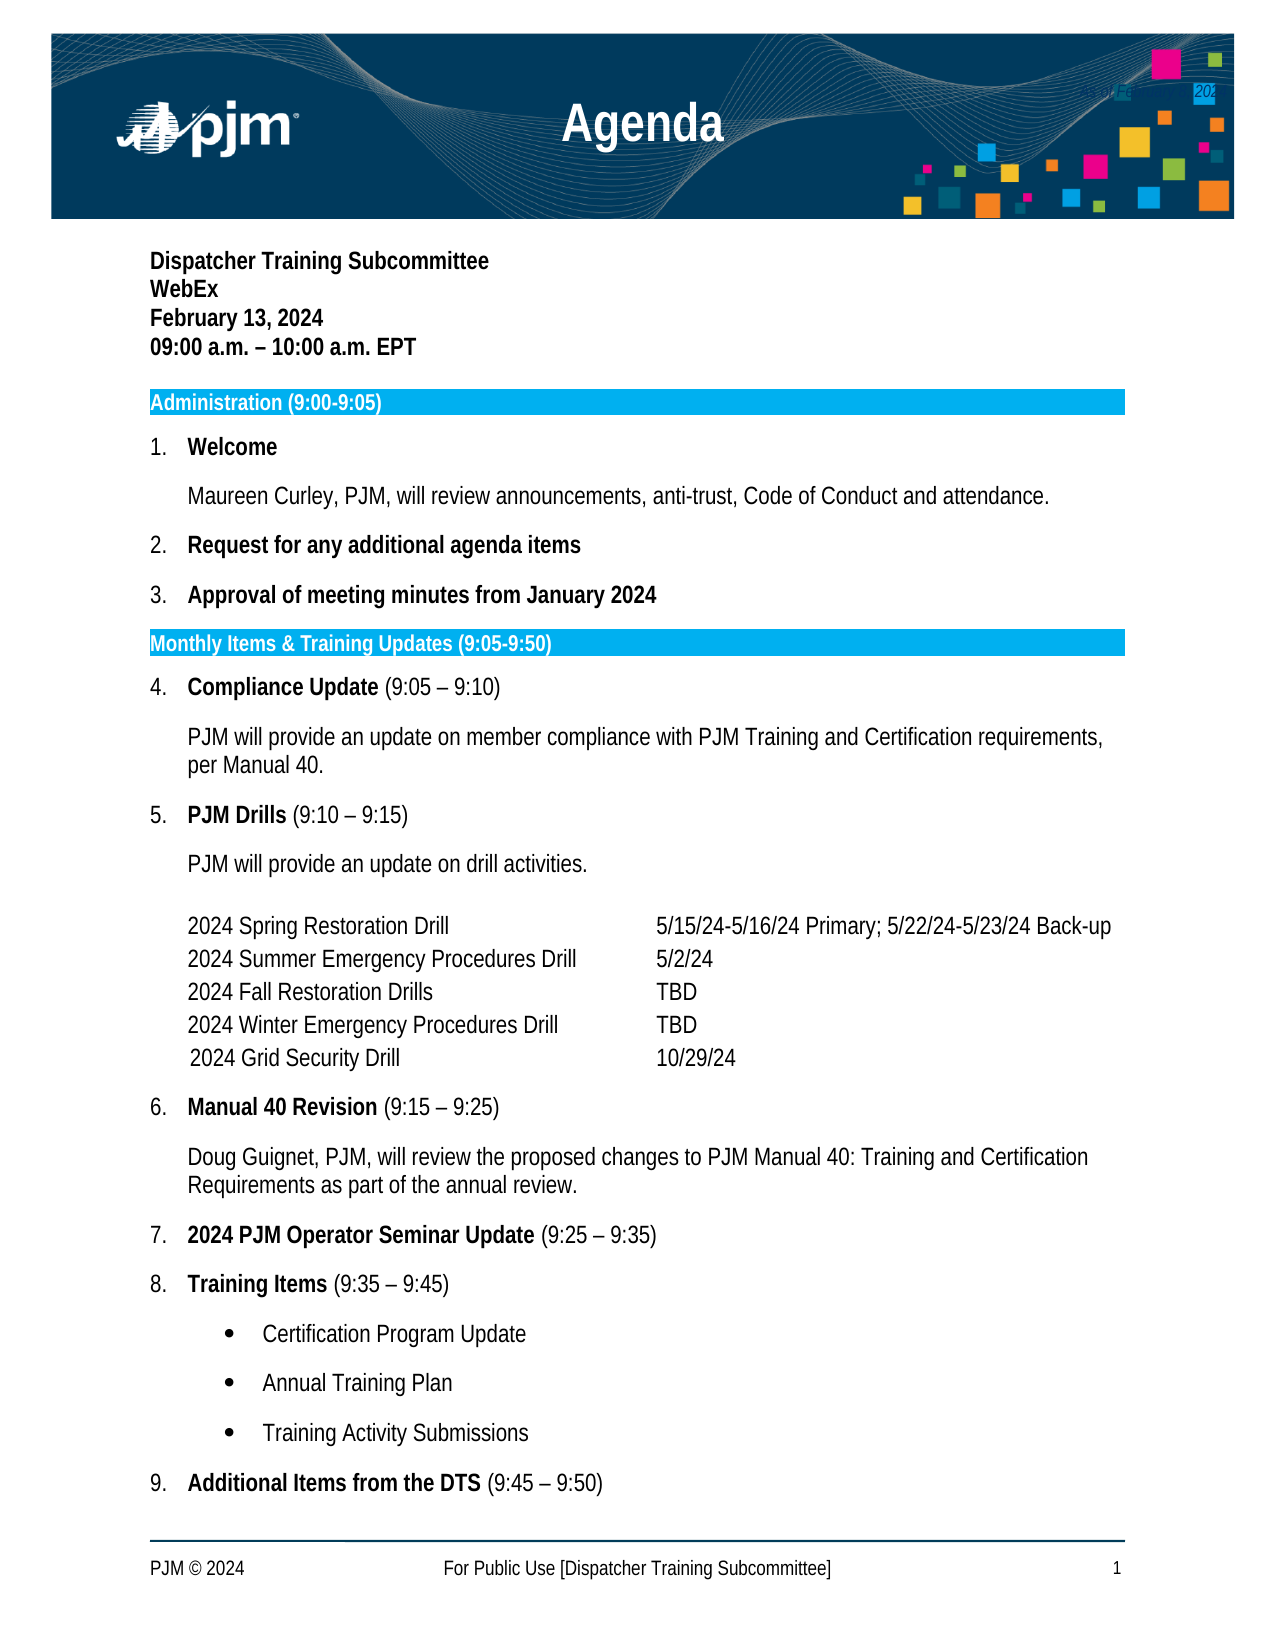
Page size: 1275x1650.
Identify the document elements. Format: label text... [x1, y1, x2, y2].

subtitle Compliance Update (9:05 – 9:10) [150, 672, 1125, 701]
subtitle PJM Drills (9:10 – 9:15) [150, 800, 1125, 828]
text 09:00 a.m. – 10:00 a.m. EPT [150, 332, 1125, 360]
subtitle 2024 Spring Restoration Drill 5/15/24-5/16/24 Primary; 5/22/24-5/23/24 Back-up [187, 911, 1125, 939]
subtitle Welcome [150, 432, 1125, 460]
subtitle 2024 Winter Emergency Procedures Drill TBD [187, 1009, 1125, 1038]
subtitle Certification Program Update [225, 1318, 1125, 1347]
subtitle Training Activity Submissions [225, 1418, 1125, 1447]
subtitle 2024 PJM Operator Seminar Update (9:25 – 9:35) [150, 1219, 1125, 1248]
picture [51, 32, 1235, 219]
subtitle Request for any additional agenda items [150, 531, 1125, 559]
subtitle Approval of meeting minutes from January 2024 [150, 580, 1125, 609]
subtitle Administration (9:00-9:05) [150, 389, 1125, 415]
subtitle Monthly Items & Training Updates (9:05-9:50) [150, 629, 1125, 656]
subtitle Manual 40 Revision (9:15 – 9:25) [150, 1092, 1125, 1121]
subtitle PJM will provide an update on member compliance with PJM Training and Certification requirements, per Manual 40. [187, 722, 1125, 779]
subtitle Doug Guignet, PJM, will review the proposed changes to PJM Manual 40: Training and Certification Requirements as part of the annual review. [187, 1141, 1125, 1199]
text February 13, 2024 [150, 303, 1125, 332]
subtitle 2024 Grid Security Drill 10/29/24 [150, 1042, 1125, 1071]
text Dispatcher Training Subcommittee [150, 246, 1125, 274]
subtitle 2024 Fall Restoration Drills TBD [187, 977, 1125, 1005]
subtitle 2024 Summer Emergency Procedures Drill 5/2/24 [187, 944, 1125, 972]
subtitle PJM will provide an update on drill activities. [187, 849, 1125, 878]
text WebEx [150, 274, 1125, 303]
subtitle Maureen Curley, PJM, will review announcements, anti-trust, Code of Conduct and attendance. [187, 481, 1125, 510]
subtitle Additional Items from the DTS (9:45 – 9:50) [150, 1468, 1125, 1496]
subtitle Annual Training Plan [225, 1368, 1125, 1397]
subtitle Training Items (9:35 – 9:45) [150, 1269, 1125, 1298]
